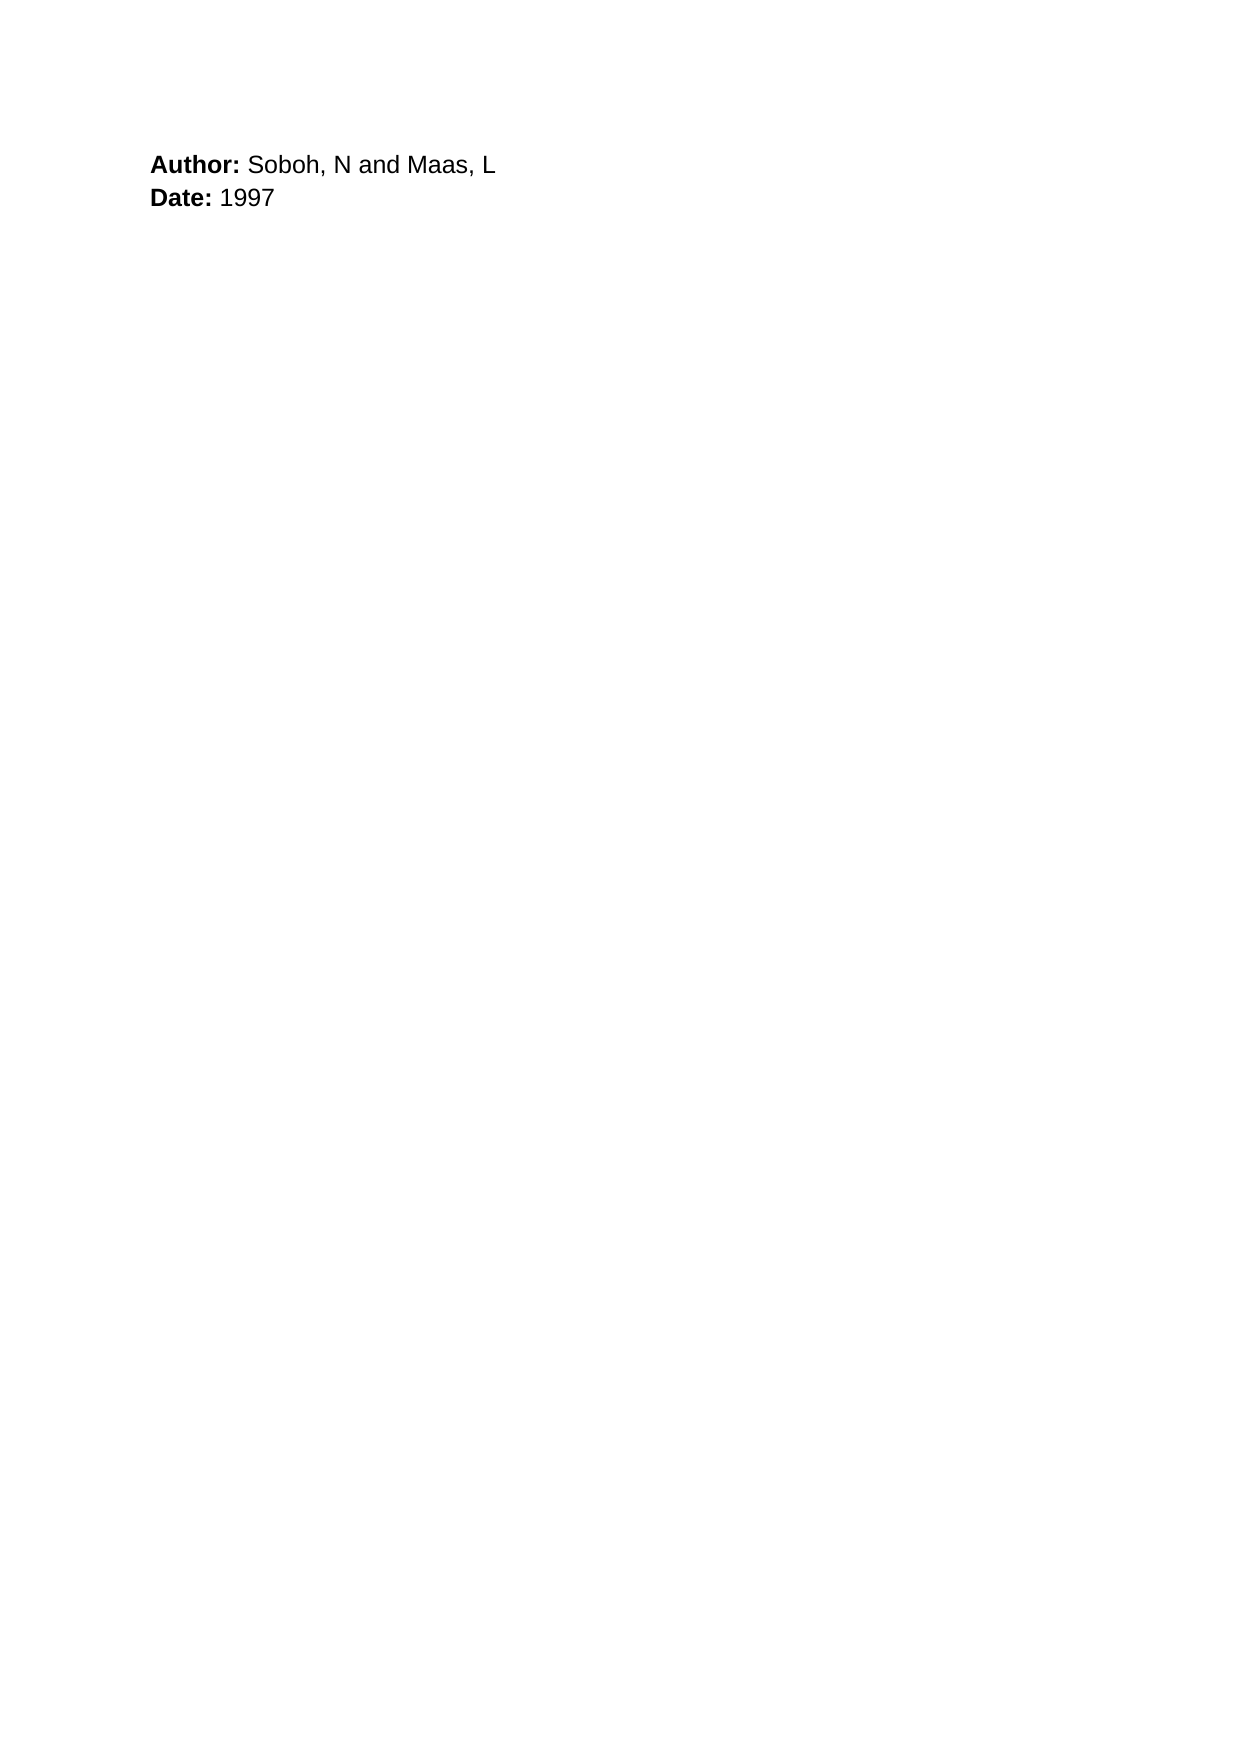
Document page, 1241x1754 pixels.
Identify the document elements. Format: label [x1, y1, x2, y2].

text [150, 150, 1090, 212]
